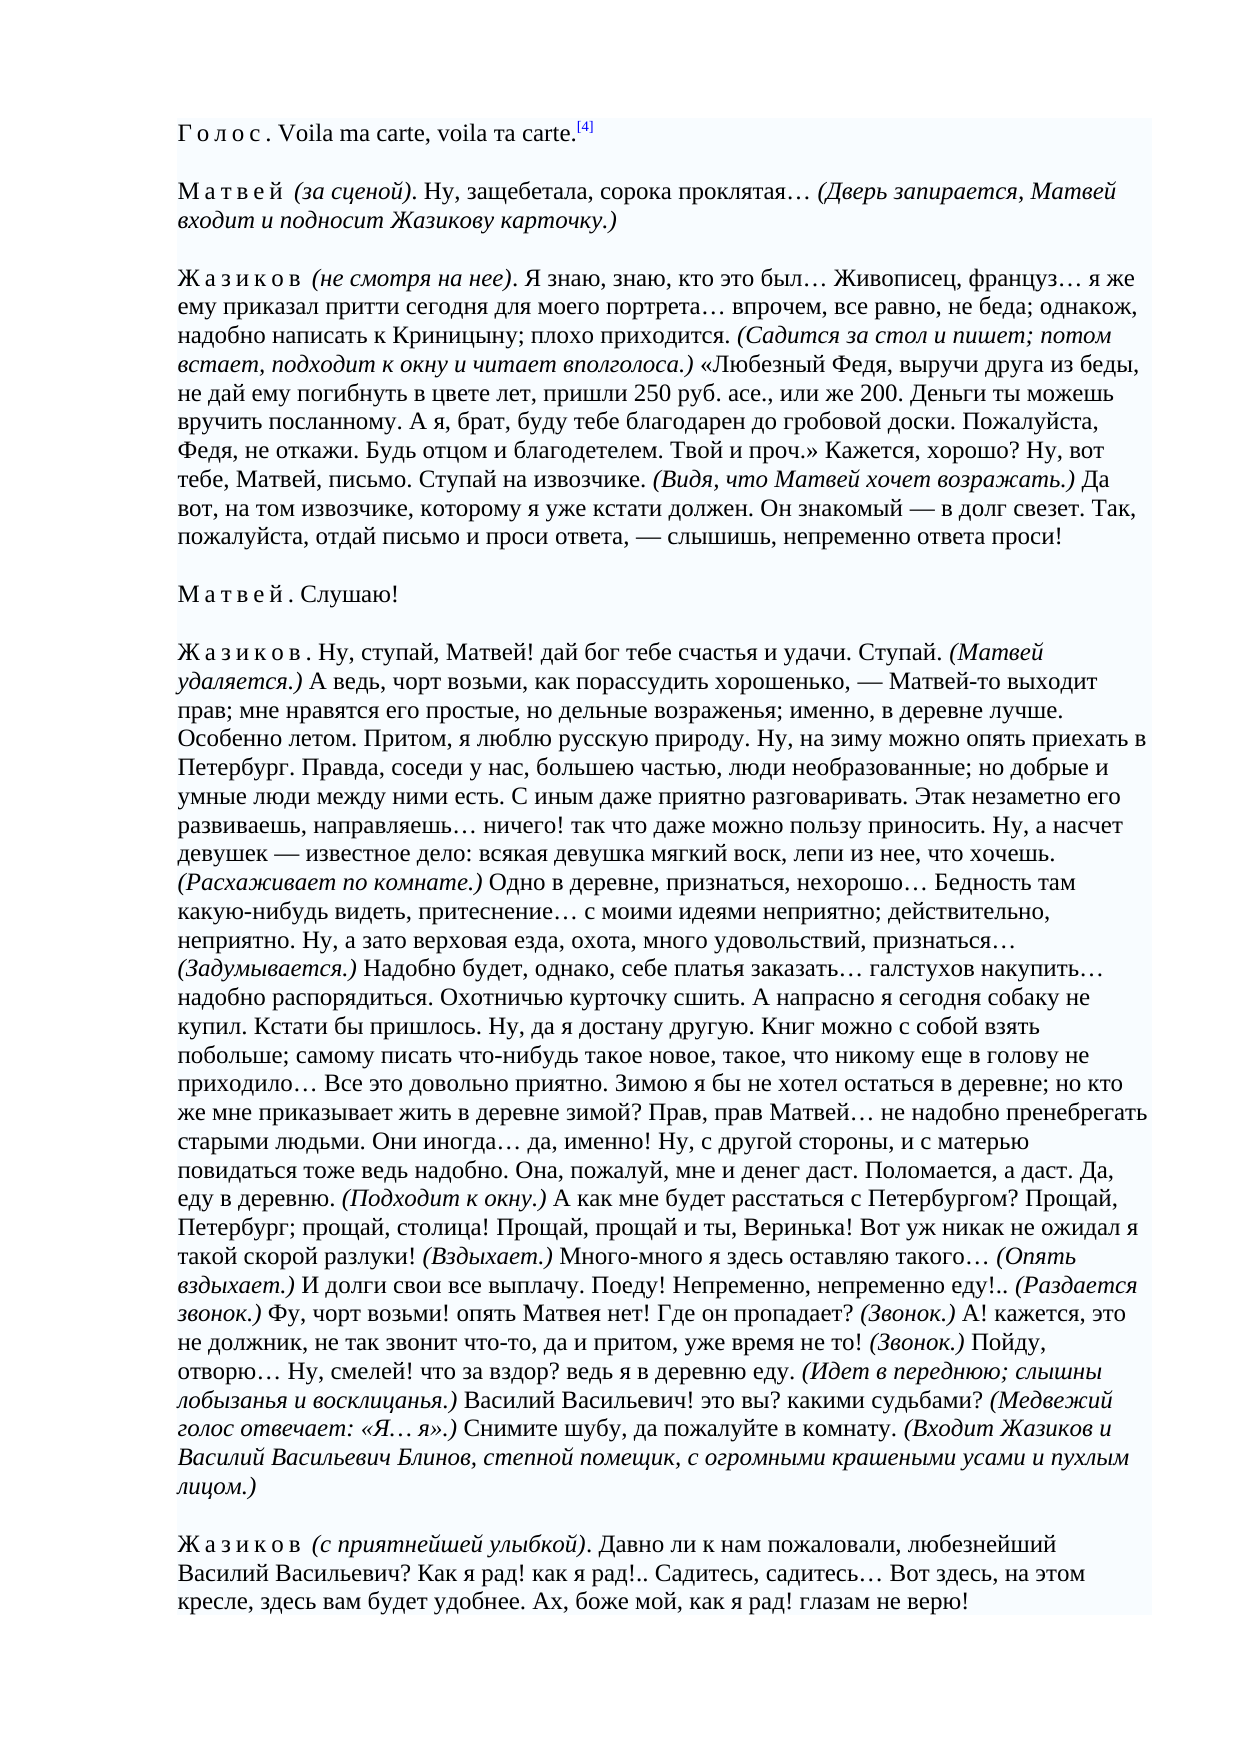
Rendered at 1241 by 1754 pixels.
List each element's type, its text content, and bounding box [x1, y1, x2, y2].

text Жазиков (с приятнейшей улыбкой). Давно ли к нам пожаловали, любезнейший Василий Васильевич? Как я рад! как я рад!.. Садитесь, садитесь… Вот здесь, на этом кресле, здесь вам будет удобнее. Ах, боже мой, как я рад! глазам не верю! [177, 1529, 1152, 1615]
text Жазиков (не смотря на нее). Я знаю, знаю, кто это был… Живописец, француз… я же ему приказал притти сегодня для моего портрета… впрочем, все равно, не беда; однакож, надобно написать к Криницыну; плохо приходится. (Садится за стол и пишет; потом встает, подходит к окну и читает вполголоса.) «Любезный Федя, выручи друга из беды, не дай ему погибнуть в цвете лет, пришли 250 руб. асе., или же 200. Деньги ты можешь вручить посланному. А я, брат, буду тебе благодарен до гробовой доски. Пожалуйста, Федя, не откажи. Будь отцом и благодетелем. Твой и проч.» Кажется, хорошо? Ну, вот тебе, Матвей, письмо. Ступай на извозчике. (Видя, что Матвей хочет возражать.) Да вот, на том извозчике, которому я уже кстати должен. Он знакомый — в долг свезет. Так, пожалуйста, отдай письмо и проси ответа, — слышишь, непременно ответа проси! [177, 263, 1152, 550]
text Матвей (за сценой). Ну, защебетала, сорока проклятая… (Дверь запирается, Матвей входит и подносит Жазикову карточку.) [177, 176, 1152, 233]
text Голос. Voila ma carte, voila та carte.[4] [177, 118, 1152, 147]
text Жазиков. Ну, ступай, Матвей! дай бог тебе счастья и удачи. Ступай. (Матвей удаляется.) А ведь, чорт возьми, как порассудить хорошенько, — Матвей-то выходит прав; мне нравятся его простые, но дельные возраженья; именно, в деревне лучше. Особенно летом. Притом, я люблю русскую природу. Ну, на зиму можно опять приехать в Петербург. Правда, соседи у нас, большею частью, люди необразованные; но добрые и умные люди между ними есть. С иным даже приятно разговаривать. Этак незаметно его развиваешь, направляешь… ничего! так что даже можно пользу приносить. Ну, а насчет девушек — известное дело: всякая девушка мягкий воск, лепи из нее, что хочешь. (Расхаживает по комнате.) Одно в деревне, признаться, нехорошо… Бедность там какую-нибудь видеть, притеснение… с моими идеями неприятно; действительно, неприятно. Ну, а зато верховая езда, охота, много удовольствий, признаться… (Задумывается.) Надобно будет, однако, себе платья заказать… галстухов накупить… надобно распорядиться. Охотничью курточку сшить. А напрасно я сегодня собаку не купил. Кстати бы пришлось. Ну, да я достану другую. Книг можно с собой взять побольше; самому писать что-нибудь такое новое, такое, что никому еще в голову не приходило… Все это довольно приятно. Зимою я бы не хотел остаться в деревне; но кто же мне приказывает жить в деревне зимой? Прав, прав Матвей… не надобно пренебрегать старыми людьми. Они иногда… да, именно! Ну, с другой стороны, и с матерью повидаться тоже ведь надобно. Она, пожалуй, мне и денег даст. Поломается, а даст. Да, еду в деревню. (Подходит к окну.) А как мне будет расстаться с Петербургом? Прощай, Петербург; прощай, столица! Прощай, прощай и ты, Веринька! Вот уж никак не ожидал я такой скорой разлуки! (Вздыхает.) Много-много я здесь оставляю такого… (Опять вздыхает.) И долги свои все выплачу. Поеду! Непременно, непременно еду!.. (Раздается звонок.) Фу, чорт возьми! опять Матвея нет! Где он пропадает? (Звонок.) А! кажется, это не должник, не так звонит что-то, да и притом, уже время не то! (Звонок.) Пойду, отворю… Ну, смелей! что за вздор? ведь я в деревню еду. (Идет в переднюю; слышны лобызанья и восклицанья.) Василий Васильевич! это вы? какими судьбами? (Медвежий голос отвечает: «Я… я».) Снимите шубу, да пожалуйте в комнату. (Входит Жазиков и Василий Васильевич Блинов, степной помещик, с огромными крашеными усами и пухлым лицом.) [177, 637, 1152, 1500]
text Матвей. Слушаю! [177, 579, 1152, 608]
